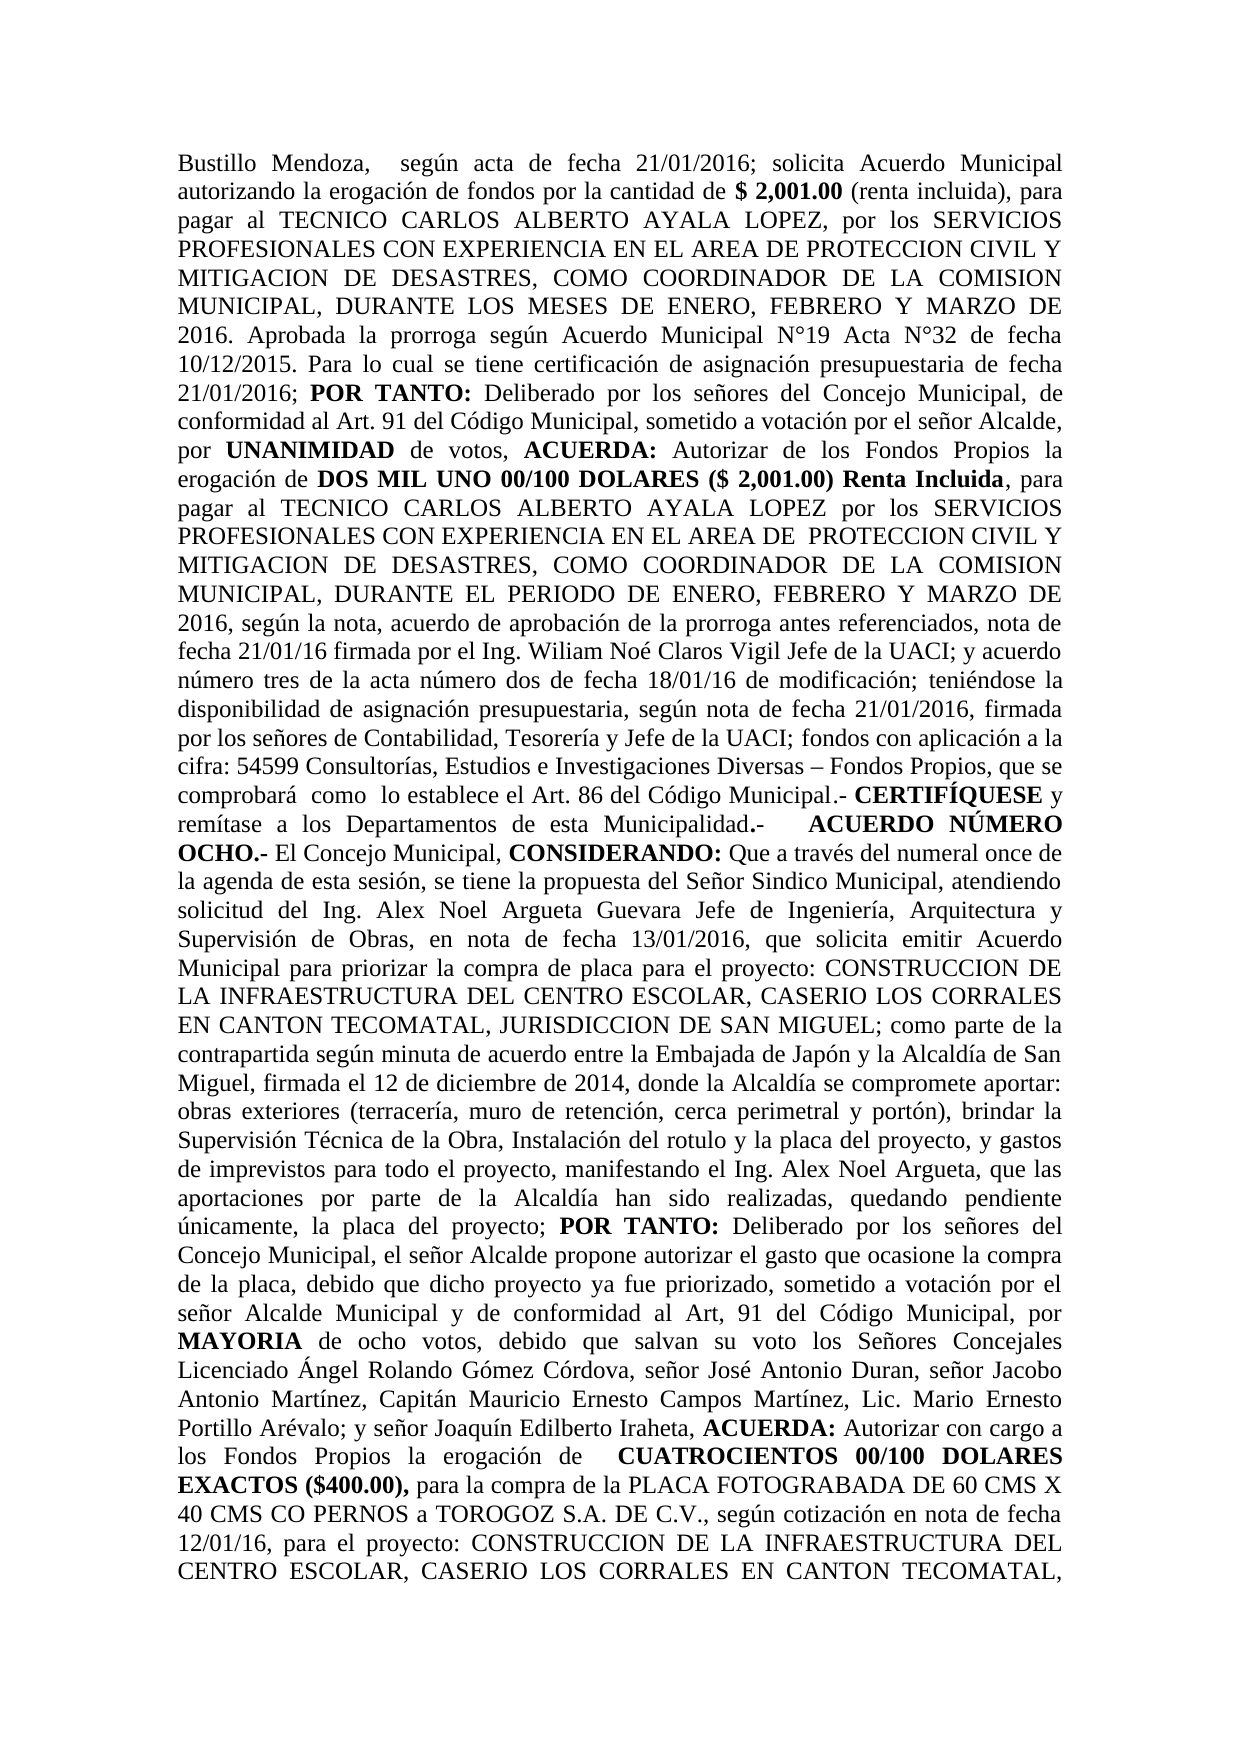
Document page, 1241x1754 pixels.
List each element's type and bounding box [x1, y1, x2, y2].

list [177, 148, 1063, 1585]
